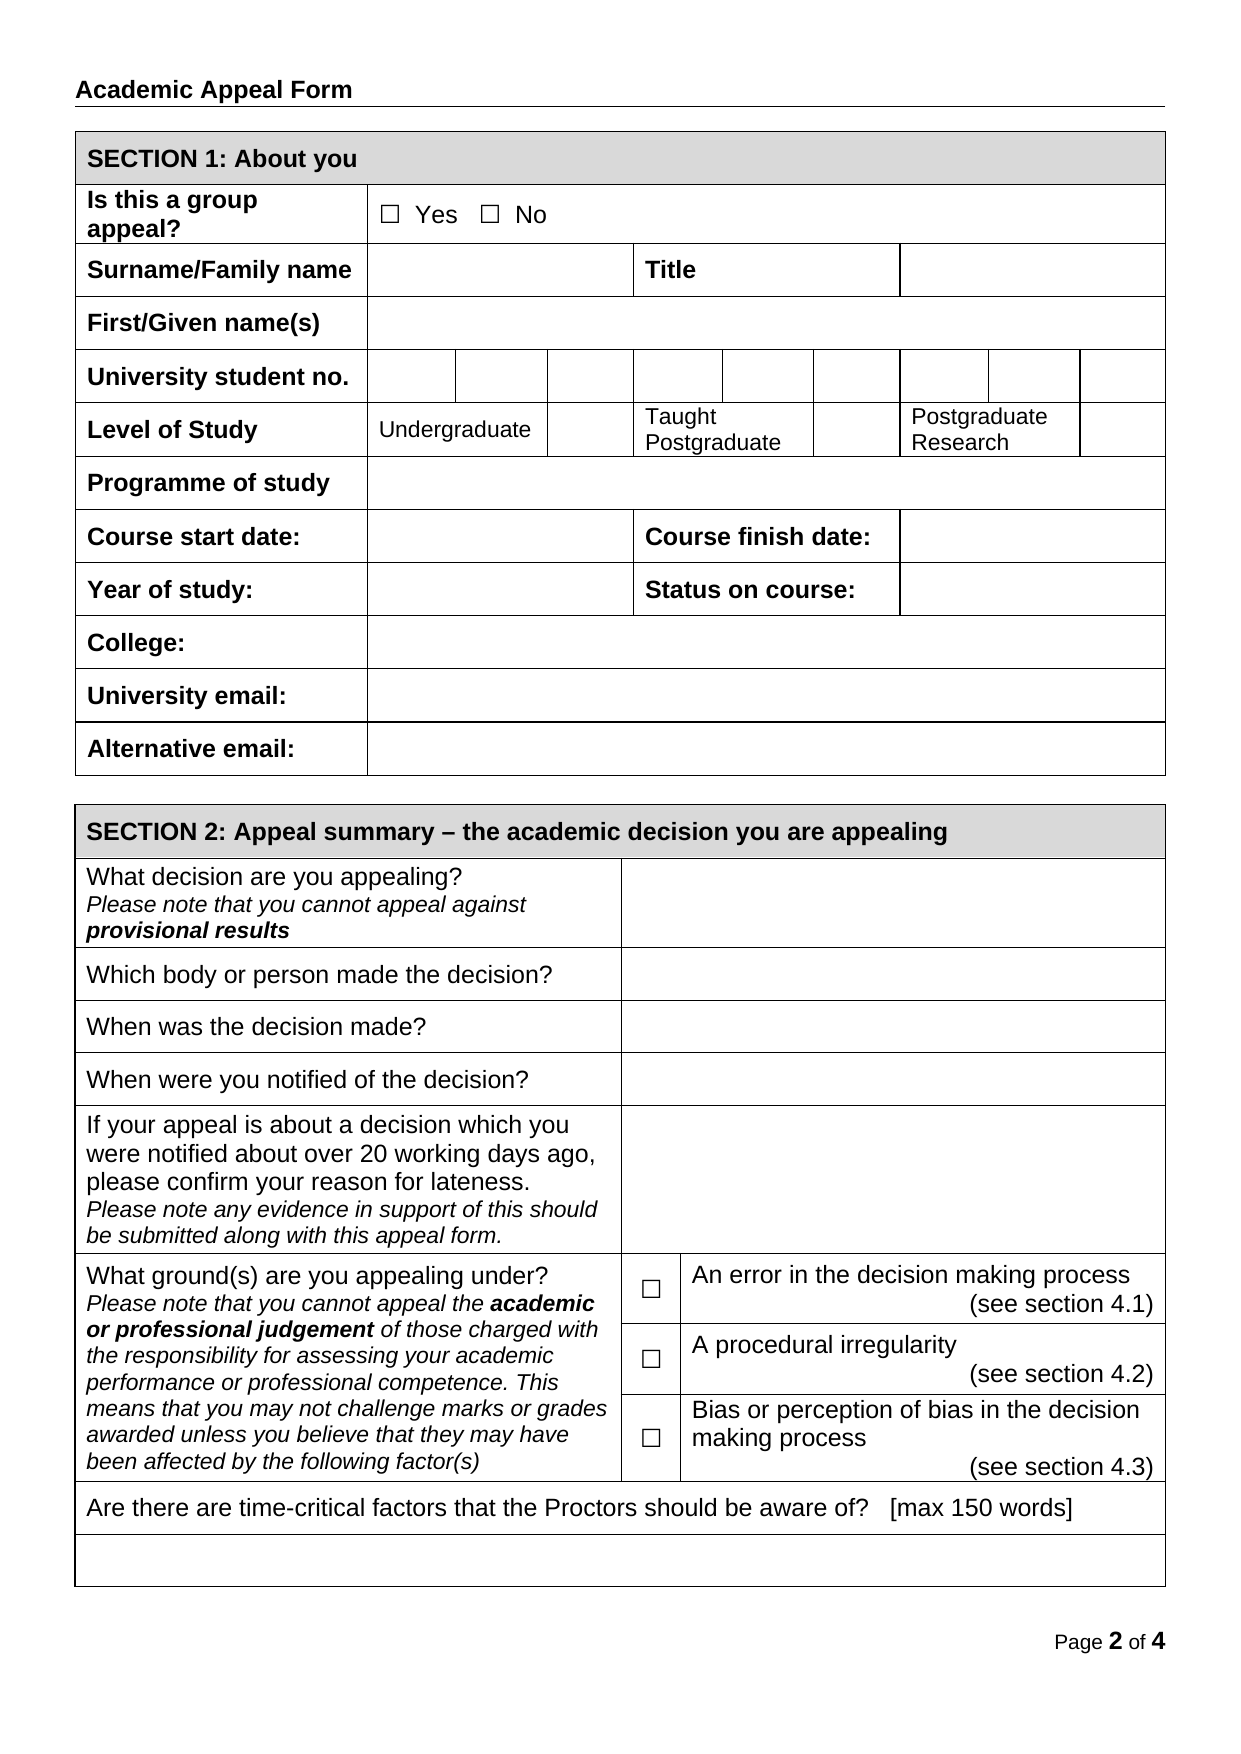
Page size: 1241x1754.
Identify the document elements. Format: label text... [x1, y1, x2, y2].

table_cell [76, 1535, 1165, 1586]
table_cell [901, 350, 988, 402]
table_cell [368, 350, 455, 402]
table_cell [368, 244, 633, 296]
table_cell Title [634, 244, 899, 296]
table_cell Year of study: [76, 563, 367, 615]
table_cell [368, 297, 1165, 349]
table_cell Postgraduate Research [901, 403, 1079, 456]
table_cell [1081, 403, 1165, 456]
table_cell [1081, 350, 1165, 402]
table_cell Yes No [368, 185, 1165, 243]
table_cell Bias or perception of bias in the decision making process (see section 4.3) [681, 1395, 1165, 1481]
table_cell [622, 1001, 1165, 1052]
table_cell A procedural irregularity (see section 4.2) [681, 1324, 1165, 1394]
table_header SECTION 2: Appeal summary – the academic decision you are appealing [76, 805, 1165, 857]
table_cell Which body or person made the decision? [76, 948, 621, 1000]
table_cell Course finish date: [634, 510, 899, 562]
table_cell [634, 350, 722, 402]
table_cell Status on course: [634, 563, 899, 615]
table_cell [622, 1106, 1165, 1253]
table_cell Taught Postgraduate [634, 403, 813, 456]
table_cell An error in the decision making process (see section 4.1) [681, 1254, 1165, 1323]
table_cell Course start date: [76, 510, 367, 562]
table_cell [814, 350, 899, 402]
table_cell [368, 669, 1165, 721]
table_cell [901, 563, 1165, 615]
table_cell Undergraduate [368, 403, 547, 456]
table_cell Are there are time-critical factors that the Proctors should be aware of? [max 150 words] [76, 1482, 1165, 1533]
table_header SECTION 1: About you [76, 132, 1165, 184]
table_cell Surname/Family name [76, 244, 367, 296]
table_cell [368, 457, 1165, 509]
table_cell Level of Study [76, 403, 367, 456]
table_cell When were you notified of the decision? [76, 1053, 621, 1105]
table_cell If your appeal is about a decision which you were notified about over 20 working days ago, please confirm your reason for lateness. Please note any evidence in support of this should be submitted along with this appeal form. [76, 1106, 621, 1253]
table_cell First/Given name(s) [76, 297, 367, 349]
table_cell What ground(s) are you appealing under? Please note that you cannot appeal the academic or professional judgement of those charged with the responsibility for assessing your academic performance or professional competence. This means that you may not challenge marks or grades awarded unless you believe that they may have been affected by the following factor(s) [76, 1254, 621, 1481]
table_cell College: [76, 616, 367, 668]
table_cell [548, 403, 633, 456]
table_cell [901, 244, 1165, 296]
table_cell [723, 350, 813, 402]
table_cell [622, 1053, 1165, 1105]
table_cell [989, 350, 1079, 402]
table_cell When was the decision made? [76, 1001, 621, 1052]
table_cell [368, 563, 633, 615]
table_cell [368, 616, 1165, 668]
table_cell [814, 403, 899, 456]
table_cell [548, 350, 633, 402]
table_cell University email: [76, 669, 367, 721]
table_cell Is this a group appeal? [76, 185, 367, 243]
table_cell [368, 723, 1165, 774]
table_cell [901, 510, 1165, 562]
table_cell Alternative email: [76, 723, 367, 774]
table_cell [622, 948, 1165, 1000]
table_cell What decision are you appealing? Please note that you cannot appeal against provisional results [76, 859, 621, 947]
table_cell University student no. [76, 350, 367, 402]
table_cell [456, 350, 547, 402]
table_cell Programme of study [76, 457, 367, 509]
table_cell [368, 510, 633, 562]
table_cell [622, 859, 1165, 947]
